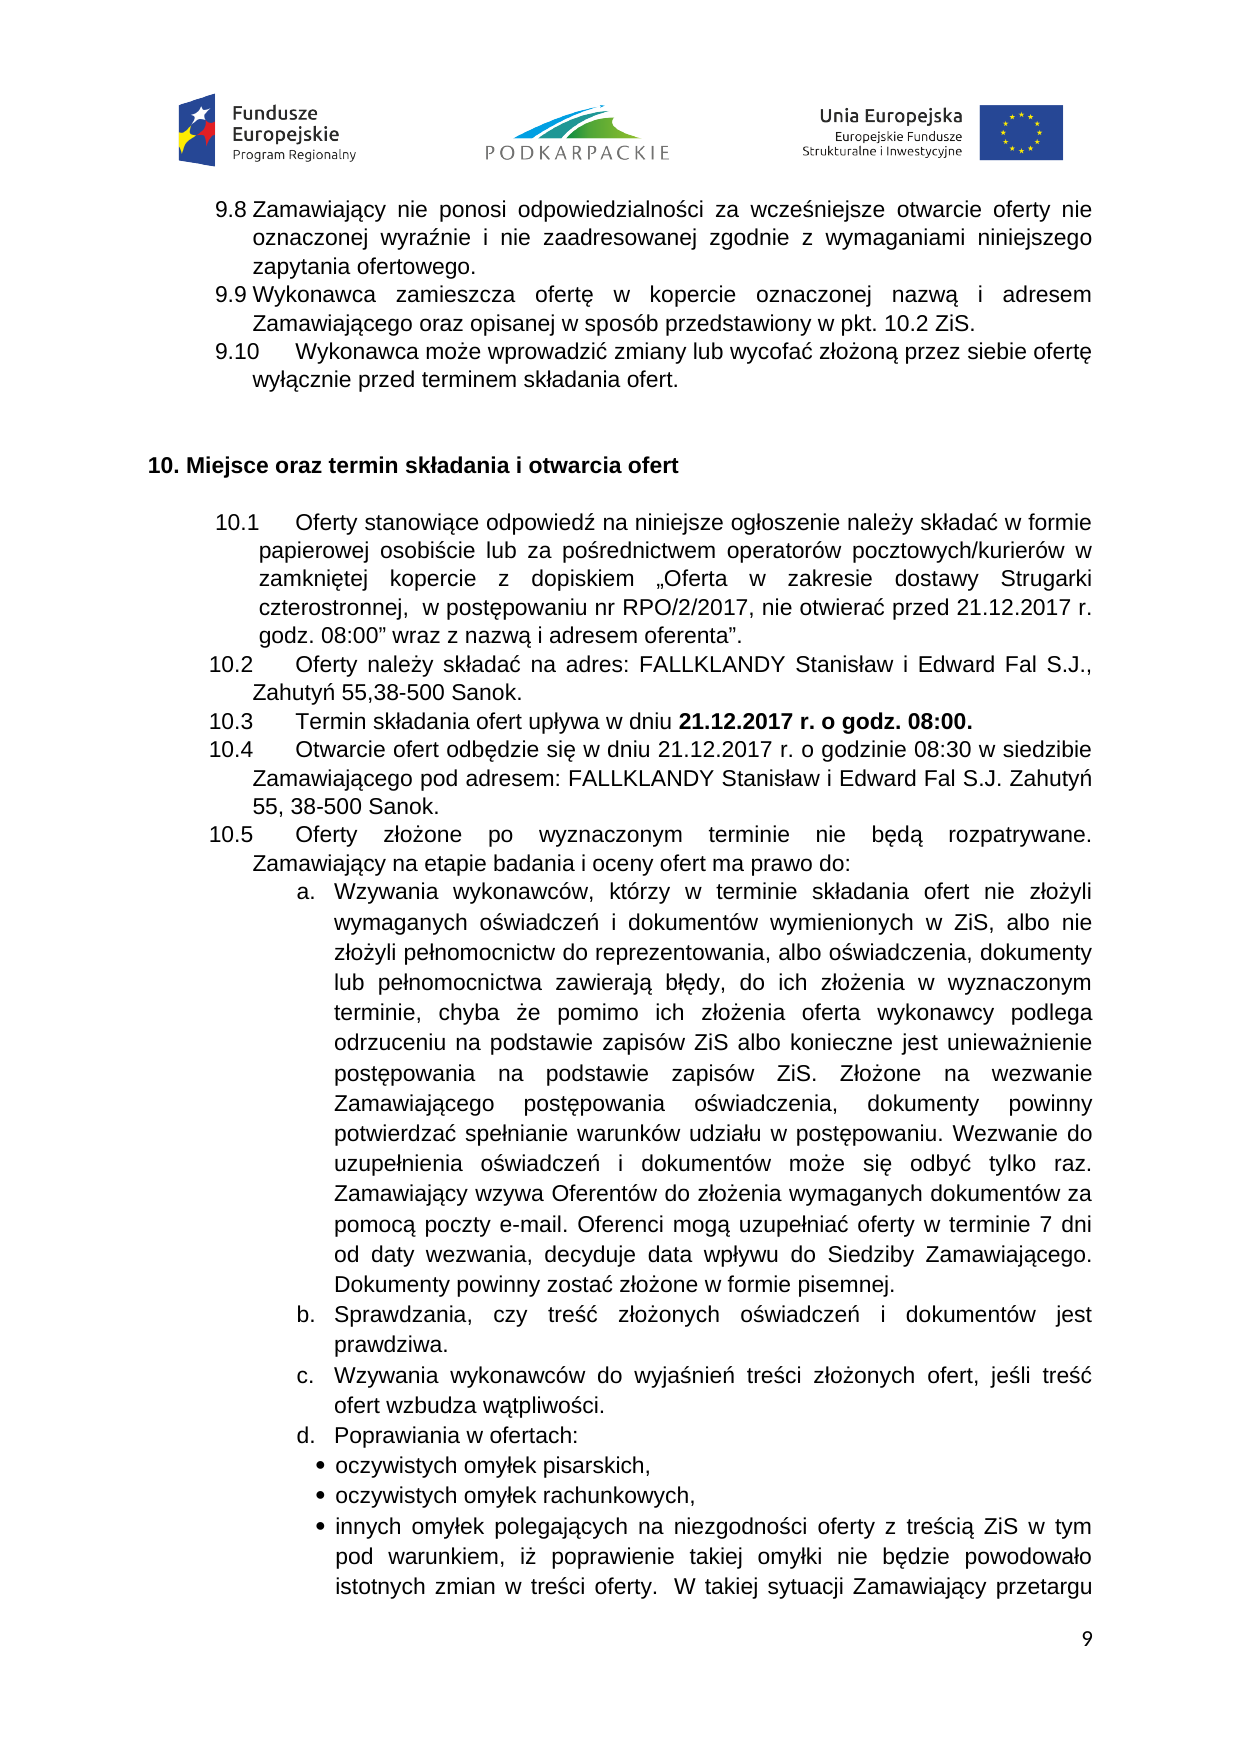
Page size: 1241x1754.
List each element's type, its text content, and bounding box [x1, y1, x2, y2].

list Otwarcie ofert odbędzie się w dniu 21.12.2017 r. o godzinie 08:30 w siedzibie Zamawiającego pod adresem: FALLKLANDY Stanisław i Edward Fal S.J. Zahutyń 55, 38-500 Sanok. [208, 736, 1093, 819]
list oczywistych omyłek rachunkowych, [316, 1482, 1093, 1509]
list Oferty stanowiące odpowiedź na niniejsze ogłoszenie należy składać w formie papierowej osobiście lub za pośrednictwem operatorów pocztowych/kurierów w zamkniętej kopercie z dopiskiem „Oferta w zakresie dostawy Strugarki czterostronnej, w postępowaniu nr RPO/2/2017, nie otwierać przed 21.12.2017 r. godz. 08:00” wraz z nazwą i adresem oferenta”. [215, 508, 1093, 649]
list oczywistych omyłek pisarskich, [316, 1452, 1093, 1478]
list Zamawiający nie ponosi odpowiedzialności za wcześniejsze otwarcie oferty nie oznaczonej wyraźnie i nie zaadresowanej zgodnie z wymaganiami niniejszego zapytania ofertowego. [215, 196, 1093, 279]
list Wykonawca zamieszcza ofertę w kopercie oznaczonej nazwą i adresem Zamawiającego oraz opisanej w sposób przedstawiony w pkt. 10.2 ZiS. [215, 281, 1093, 336]
picture [147, 73, 1093, 196]
list Wykonawca może wprowadzić zmiany lub wycofać złożoną przez siebie ofertę wyłącznie przed terminem składania ofert. [215, 338, 1093, 393]
text 10. Miejsce oraz termin składania i otwarcia ofert [148, 452, 1093, 478]
list Wzywania wykonawców do wyjaśnień treści złożonych ofert, jeśli treść ofert wzbudza wątpliwości. [296, 1362, 1093, 1418]
list Termin składania ofert upływa w dniu 21.12.2017 r. o godz. 08:00. [208, 708, 1093, 734]
list Oferty złożone po wyznaczonym terminie nie będą rozpatrywane. Zamawiający na etapie badania i oceny ofert ma prawo do: [208, 821, 1093, 876]
list Oferty należy składać na adres: FALLKLANDY Stanisław i Edward Fal S.J., Zahutyń 55,38-500 Sanok. [208, 651, 1093, 706]
list Wzywania wykonawców, którzy w terminie składania ofert nie złożyli wymaganych oświadczeń i dokumentów wymienionych w ZiS, albo nie złożyli pełnomocnictw do reprezentowania, albo oświadczenia, dokumenty lub pełnomocnictwa zawierają błędy, do ich złożenia w wyznaczonym terminie, chyba że pomimo ich złożenia oferta wykonawcy podlega odrzuceniu na podstawie zapisów ZiS albo konieczne jest unieważnienie postępowania na podstawie zapisów ZiS. Złożone na wezwanie Zamawiającego postępowania oświadczenia, dokumenty powinny potwierdzać spełnianie warunków udziału w postępowaniu. Wezwanie do uzupełnienia oświadczeń i dokumentów może się odbyć tylko raz. Zamawiający wzywa Oferentów do złożenia wymaganych dokumentów za pomocą poczty e-mail. Oferenci mogą uzupełniać oferty w terminie 7 dni od daty wezwania, decyduje data wpływu do Siedziby Zamawiającego. Dokumenty powinny zostać złożone w formie pisemnej. [296, 878, 1093, 1297]
list Sprawdzania, czy treść złożonych oświadczeń i dokumentów jest prawdziwa. [296, 1301, 1093, 1358]
list Poprawiania w ofertach: [296, 1422, 1093, 1448]
